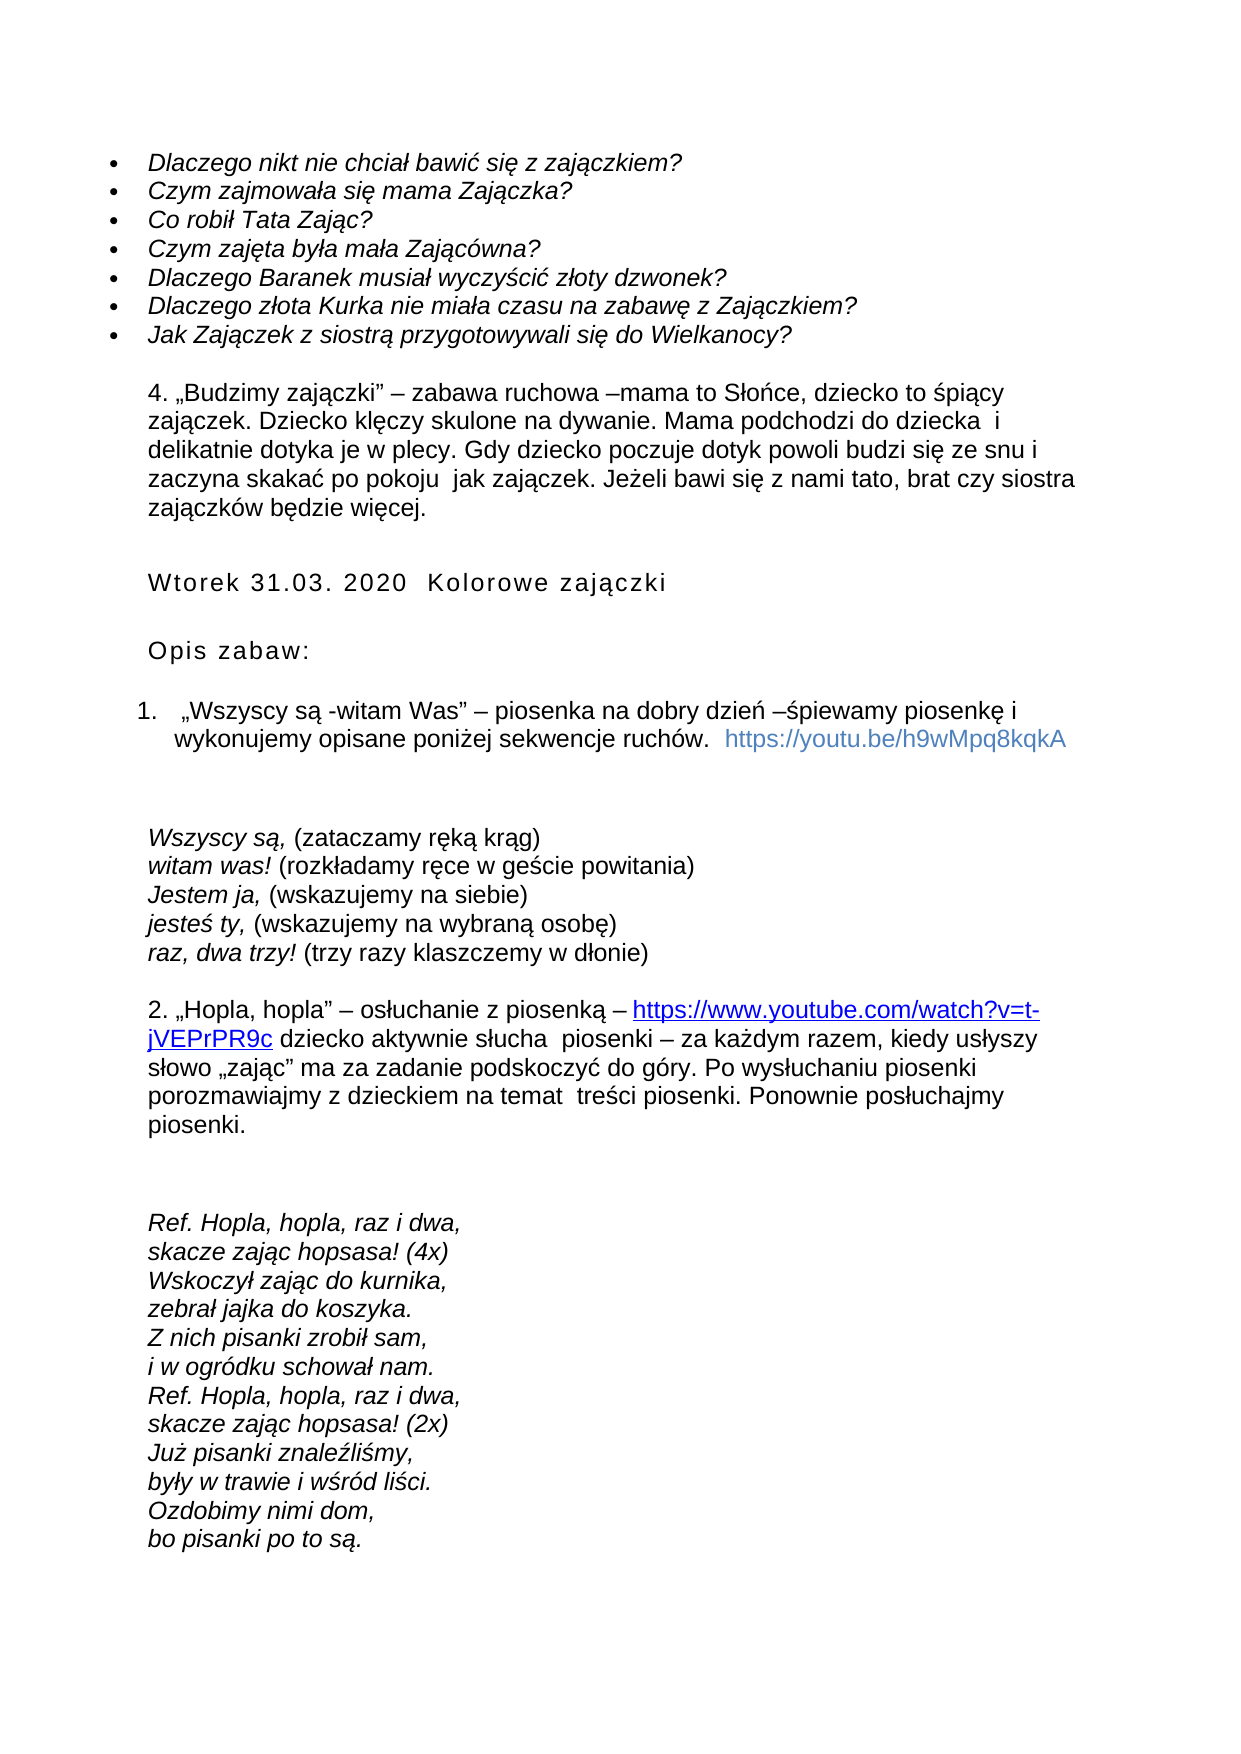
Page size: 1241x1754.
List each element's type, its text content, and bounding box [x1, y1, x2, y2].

text Już pisanki znaleźliśmy, były w trawie i wśród liści. Ozdobimy nimi dom, bo pisanki po to są. [148, 1438, 1093, 1553]
list Dlaczego nikt nie chciał bawić się z zajączkiem? [110, 148, 1093, 176]
text 4. „Budzimy zajączki” – zabawa ruchowa –mama to Słońce, dziecko to śpiący zajączek. Dziecko klęczy skulone na dywanie. Mama podchodzi do dziecka i delikatnie dotyka je w plecy. Gdy dziecko poczuje dotyk powoli budzi się ze snu i zaczyna skakać po pokoju jak zajączek. Jeżeli bawi się z nami tato, brat czy siostra zajączków będzie więcej. [148, 378, 1093, 521]
list Dlaczego Baranek musiał wyczyścić złoty dzwonek? [110, 263, 1093, 291]
list Dlaczego złota Kurka nie miała czasu na zabawę z Zajączkiem? [110, 291, 1093, 320]
text 2. „Hopla, hopla” – osłuchanie z piosenką – https://www.youtube.com/watch?v=t-jVEPrPR9c dziecko aktywnie słucha piosenki – za każdym razem, kiedy usłyszy słowo „zając” ma za zadanie podskoczyć do góry. Po wysłuchaniu piosenki porozmawiajmy z dzieckiem na temat treści piosenki. Ponownie posłuchajmy piosenki. [148, 995, 1093, 1139]
text Wszyscy są, (zataczamy ręką krąg) witam was! (rozkładamy ręce w geście powitania) Jestem ja, (wskazujemy na siebie) jesteś ty, (wskazujemy na wybraną osobę) raz, dwa trzy! (trzy razy klaszczemy w dłonie) [148, 823, 1093, 966]
text Opis zabaw: [148, 628, 1093, 664]
text Ref. Hopla, hopla, raz i dwa, skacze zając hopsasa! (2x) [148, 1381, 1093, 1438]
list Co robił Tata Zając? [110, 205, 1093, 234]
list „Wszyscy są -witam Was” – piosenka na dobry dzień –śpiewamy piosenkę i wykonujemy opisane poniżej sekwencje ruchów. https://youtu.be/h9wMpq8kqkA [137, 696, 1093, 753]
text Ref. Hopla, hopla, raz i dwa, skacze zając hopsasa! (4x) [148, 1208, 1093, 1266]
text Wtorek 31.03. 2020 Kolorowe zajączki [148, 562, 1093, 597]
list Jak Zajączek z siostrą przygotowywali się do Wielkanocy? [110, 320, 1093, 349]
list Czym zajęta była mała Zającówna? [110, 234, 1093, 263]
text Wskoczył zając do kurnika, zebrał jajka do koszyka. Z nich pisanki zrobił sam, i w ogródku schował nam. [148, 1266, 1093, 1381]
list Czym zajmowała się mama Zajączka? [110, 176, 1093, 205]
